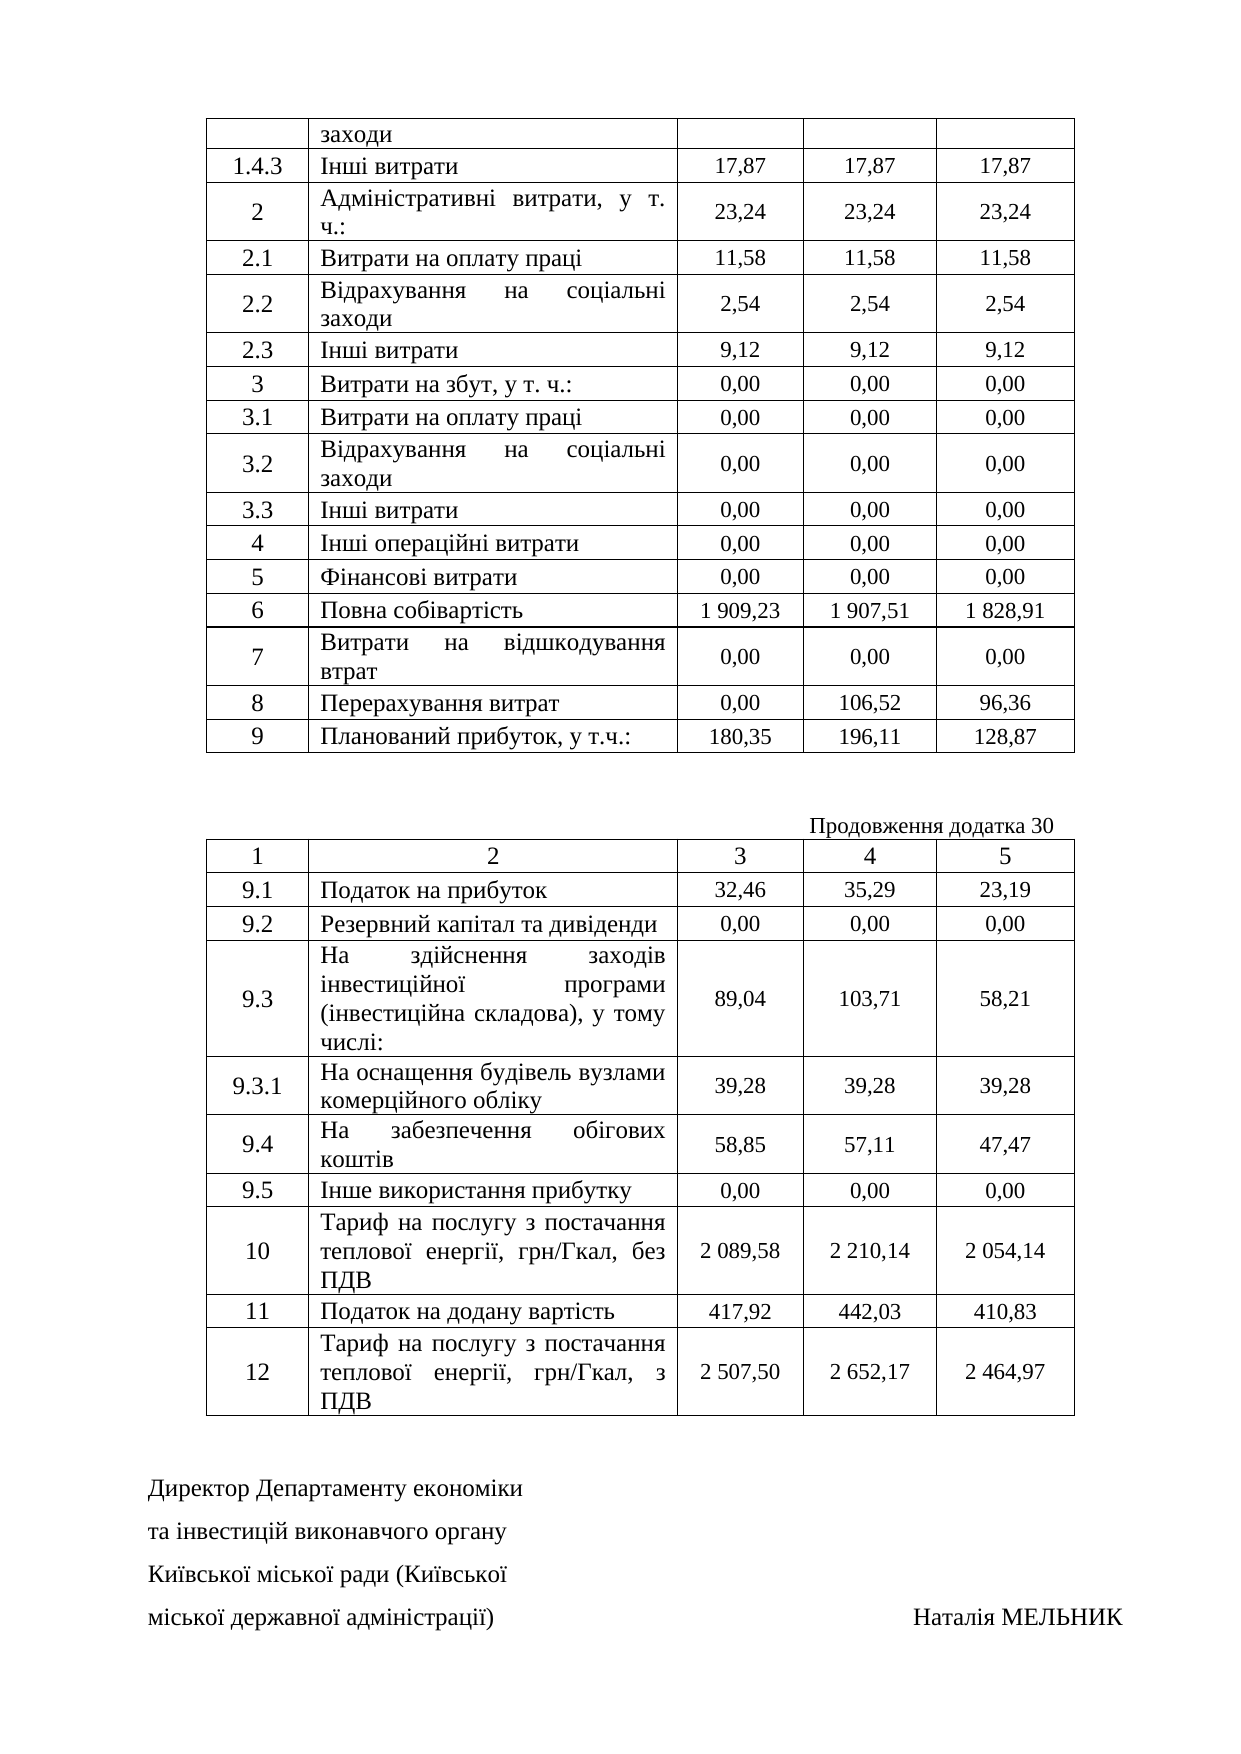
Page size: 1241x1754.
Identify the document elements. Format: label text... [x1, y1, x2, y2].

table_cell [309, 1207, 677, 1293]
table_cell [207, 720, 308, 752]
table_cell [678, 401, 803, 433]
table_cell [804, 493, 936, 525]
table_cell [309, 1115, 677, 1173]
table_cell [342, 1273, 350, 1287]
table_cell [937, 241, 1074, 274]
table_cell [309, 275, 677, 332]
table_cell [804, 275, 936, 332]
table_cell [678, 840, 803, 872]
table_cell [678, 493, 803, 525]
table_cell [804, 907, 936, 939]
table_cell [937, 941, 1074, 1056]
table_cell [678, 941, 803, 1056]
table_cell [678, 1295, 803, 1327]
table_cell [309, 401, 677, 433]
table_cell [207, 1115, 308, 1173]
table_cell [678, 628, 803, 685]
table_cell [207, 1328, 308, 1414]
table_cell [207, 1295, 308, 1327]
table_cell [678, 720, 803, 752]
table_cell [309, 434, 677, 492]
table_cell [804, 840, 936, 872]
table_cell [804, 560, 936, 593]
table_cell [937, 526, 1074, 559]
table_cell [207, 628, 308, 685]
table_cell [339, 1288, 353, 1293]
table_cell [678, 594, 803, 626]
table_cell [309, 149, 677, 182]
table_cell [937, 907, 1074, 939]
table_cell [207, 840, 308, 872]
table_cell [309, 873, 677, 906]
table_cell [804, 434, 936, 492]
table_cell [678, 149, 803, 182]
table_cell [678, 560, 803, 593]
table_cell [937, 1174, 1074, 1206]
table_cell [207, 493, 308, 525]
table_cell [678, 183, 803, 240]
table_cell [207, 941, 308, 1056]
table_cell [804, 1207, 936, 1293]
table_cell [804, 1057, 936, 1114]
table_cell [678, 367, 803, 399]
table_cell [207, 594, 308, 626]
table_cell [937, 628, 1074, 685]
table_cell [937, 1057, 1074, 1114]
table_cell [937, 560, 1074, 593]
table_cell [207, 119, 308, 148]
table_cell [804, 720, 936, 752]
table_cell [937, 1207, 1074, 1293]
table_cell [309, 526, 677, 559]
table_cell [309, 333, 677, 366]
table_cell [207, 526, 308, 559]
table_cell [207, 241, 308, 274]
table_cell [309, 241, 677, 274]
text та інвестицій виконавчого органу [148, 1516, 1152, 1545]
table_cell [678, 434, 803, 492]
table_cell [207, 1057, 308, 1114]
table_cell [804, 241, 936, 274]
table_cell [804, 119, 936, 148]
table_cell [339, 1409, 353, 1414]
text Директор Департаменту економіки [148, 1473, 1152, 1502]
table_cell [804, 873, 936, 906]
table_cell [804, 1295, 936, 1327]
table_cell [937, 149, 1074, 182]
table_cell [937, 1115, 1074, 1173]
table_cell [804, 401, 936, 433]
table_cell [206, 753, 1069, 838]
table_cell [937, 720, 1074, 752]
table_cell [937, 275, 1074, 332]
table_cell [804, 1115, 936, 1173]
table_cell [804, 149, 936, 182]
text Київської міської ради (Київської [148, 1559, 1152, 1588]
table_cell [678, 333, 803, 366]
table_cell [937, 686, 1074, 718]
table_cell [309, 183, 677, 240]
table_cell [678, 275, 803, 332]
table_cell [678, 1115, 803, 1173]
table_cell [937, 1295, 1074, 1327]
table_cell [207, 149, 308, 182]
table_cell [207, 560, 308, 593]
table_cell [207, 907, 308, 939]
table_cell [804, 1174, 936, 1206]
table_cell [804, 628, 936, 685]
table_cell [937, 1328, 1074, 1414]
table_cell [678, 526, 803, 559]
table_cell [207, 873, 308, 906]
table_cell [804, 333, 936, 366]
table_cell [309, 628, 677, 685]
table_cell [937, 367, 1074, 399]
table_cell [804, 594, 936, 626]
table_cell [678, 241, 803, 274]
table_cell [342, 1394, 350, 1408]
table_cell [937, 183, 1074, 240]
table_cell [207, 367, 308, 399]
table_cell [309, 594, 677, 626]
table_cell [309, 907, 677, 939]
text міської державної адміністрації) Наталія МЕЛЬНИК [148, 1602, 1152, 1631]
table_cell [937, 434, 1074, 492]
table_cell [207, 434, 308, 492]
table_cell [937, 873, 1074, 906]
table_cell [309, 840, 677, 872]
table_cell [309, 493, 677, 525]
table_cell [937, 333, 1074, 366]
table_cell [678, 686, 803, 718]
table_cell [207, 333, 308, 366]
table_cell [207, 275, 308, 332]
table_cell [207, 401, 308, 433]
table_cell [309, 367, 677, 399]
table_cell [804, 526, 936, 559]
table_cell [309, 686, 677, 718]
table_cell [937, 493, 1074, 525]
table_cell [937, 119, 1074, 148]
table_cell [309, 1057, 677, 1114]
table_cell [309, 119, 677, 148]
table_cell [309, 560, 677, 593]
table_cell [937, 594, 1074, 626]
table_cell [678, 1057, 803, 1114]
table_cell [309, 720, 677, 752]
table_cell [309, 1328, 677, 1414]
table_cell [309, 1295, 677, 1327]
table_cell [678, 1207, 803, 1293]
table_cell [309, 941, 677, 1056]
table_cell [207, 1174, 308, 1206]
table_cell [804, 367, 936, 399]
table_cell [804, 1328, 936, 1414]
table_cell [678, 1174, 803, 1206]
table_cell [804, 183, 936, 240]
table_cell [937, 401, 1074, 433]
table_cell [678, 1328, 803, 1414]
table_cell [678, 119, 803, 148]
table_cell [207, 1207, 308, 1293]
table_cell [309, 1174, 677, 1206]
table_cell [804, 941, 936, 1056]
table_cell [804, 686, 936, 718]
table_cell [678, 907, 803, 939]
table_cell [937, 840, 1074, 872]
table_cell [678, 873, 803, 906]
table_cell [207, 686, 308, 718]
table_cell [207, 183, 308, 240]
